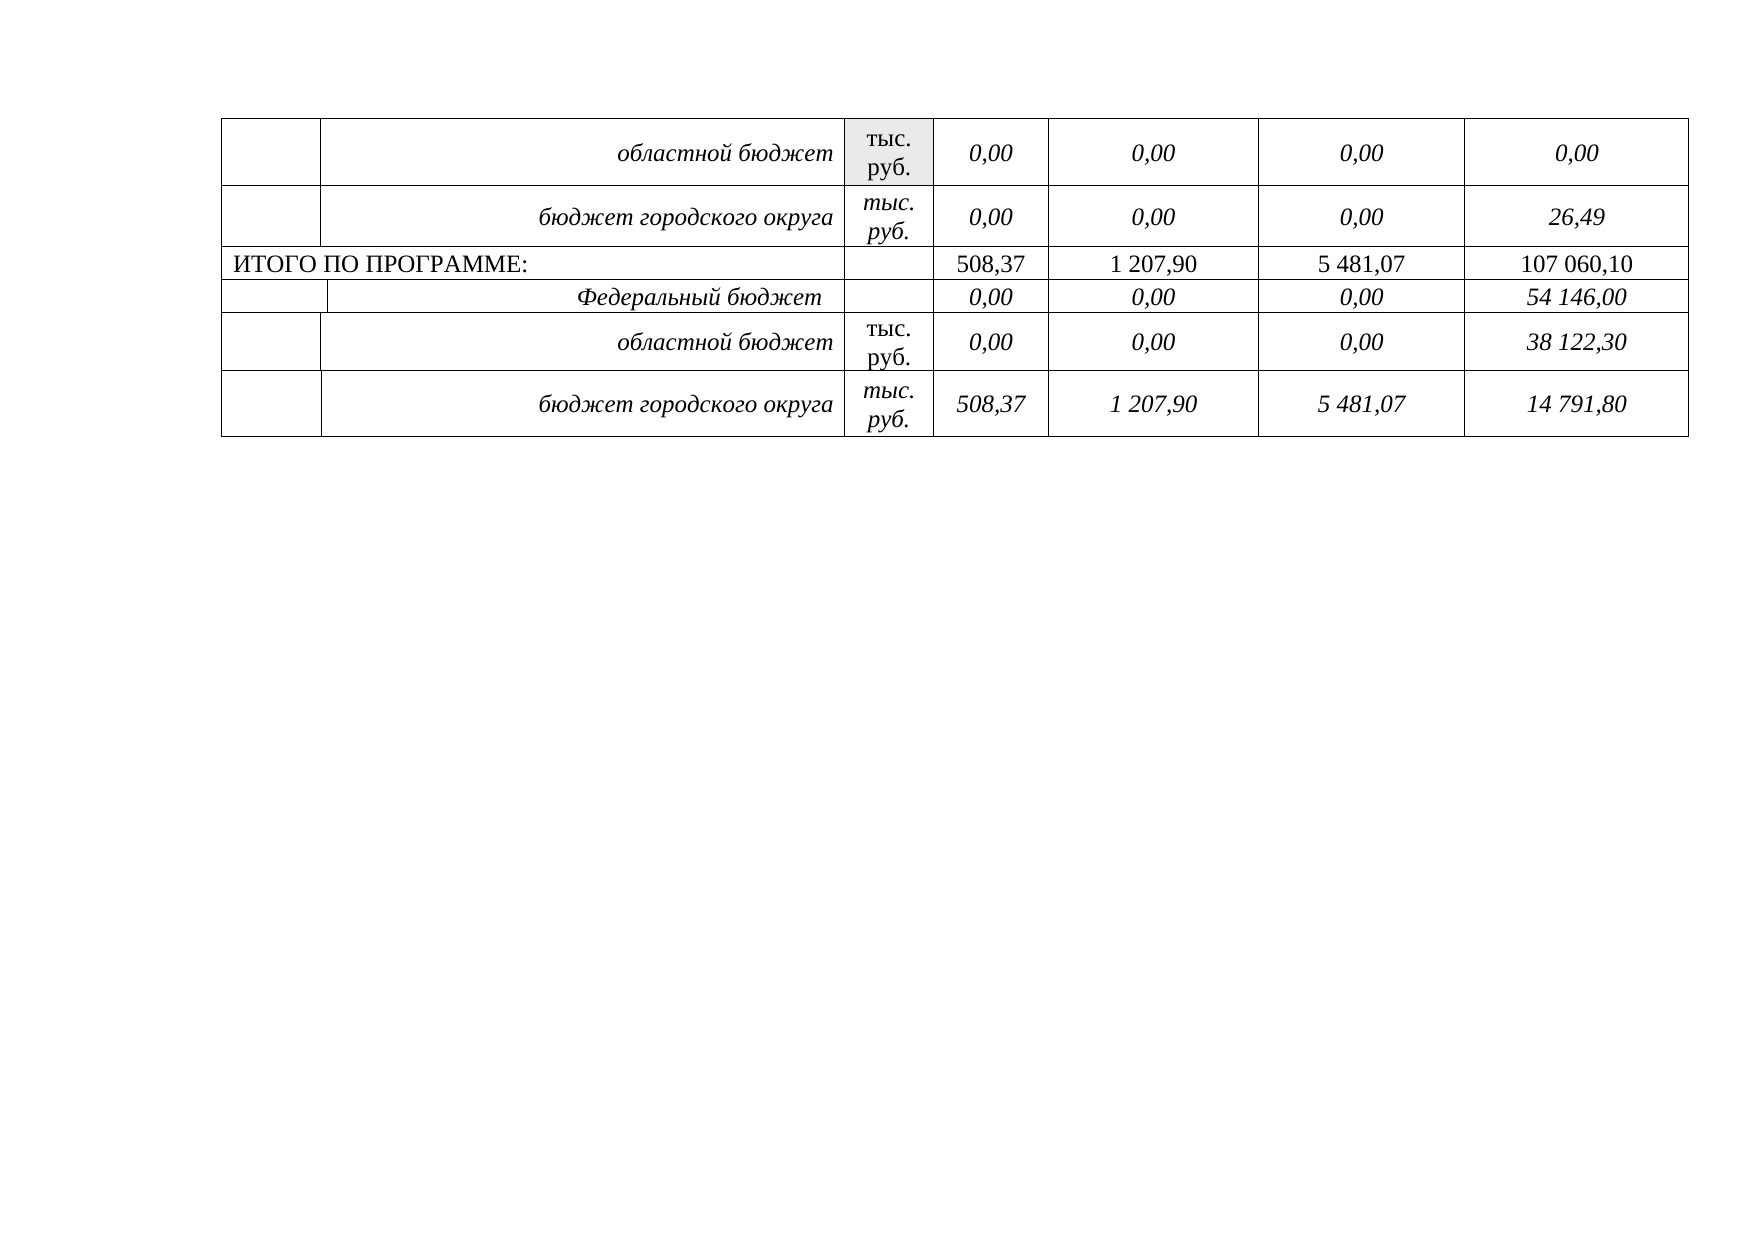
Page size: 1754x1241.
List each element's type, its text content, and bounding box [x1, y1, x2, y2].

table_cell 508,37 [934, 247, 1048, 279]
table_cell 0,00 [1259, 119, 1464, 185]
table_cell бюджет городского округа [322, 371, 844, 436]
table_cell тыс. руб. [845, 186, 933, 246]
table_cell 1 207,90 [1049, 247, 1258, 279]
table_cell 0,00 [934, 119, 1048, 185]
table_cell 26,49 [1465, 186, 1688, 246]
table_cell 5 481,07 [1259, 247, 1464, 279]
table_cell 54 146,00 [1465, 280, 1688, 312]
table_cell 0,00 [934, 186, 1048, 246]
table_cell 0,00 [934, 280, 1048, 312]
table_cell 0,00 [1049, 313, 1258, 370]
table_cell [222, 186, 320, 246]
table_cell 38 122,30 [1465, 313, 1688, 370]
table_cell [845, 280, 933, 312]
table_cell областной бюджет [321, 119, 844, 185]
table_cell тыс. руб. [845, 313, 933, 370]
table_cell [222, 371, 321, 436]
table_cell ИТОГО ПО ПРОГРАММЕ: [222, 247, 844, 279]
table_cell 5 481,07 [1259, 371, 1464, 436]
table_cell 0,00 [934, 313, 1048, 370]
table_cell бюджет городского округа [321, 186, 844, 246]
table_cell 1 207,90 [1049, 371, 1258, 436]
table_cell 107 060,10 [1465, 247, 1688, 279]
table_cell тыс. руб. [845, 119, 933, 185]
table_cell 508,37 [934, 371, 1048, 436]
table_cell 0,00 [1465, 119, 1688, 185]
table_cell 0,00 [1049, 186, 1258, 246]
table_cell 0,00 [1049, 280, 1258, 312]
table_cell 14 791,80 [1465, 371, 1688, 436]
table_cell областной бюджет [321, 313, 844, 370]
table_cell тыс. руб. [845, 371, 933, 436]
table_cell [222, 119, 320, 185]
table_cell 0,00 [1049, 119, 1258, 185]
table_cell 0,00 [1259, 313, 1464, 370]
table_cell 0,00 [1259, 280, 1464, 312]
table_cell Федеральный бюджет [328, 280, 844, 312]
table_cell [845, 247, 933, 279]
table_cell [222, 313, 320, 370]
table_cell [222, 280, 327, 312]
table_cell 0,00 [1259, 186, 1464, 246]
